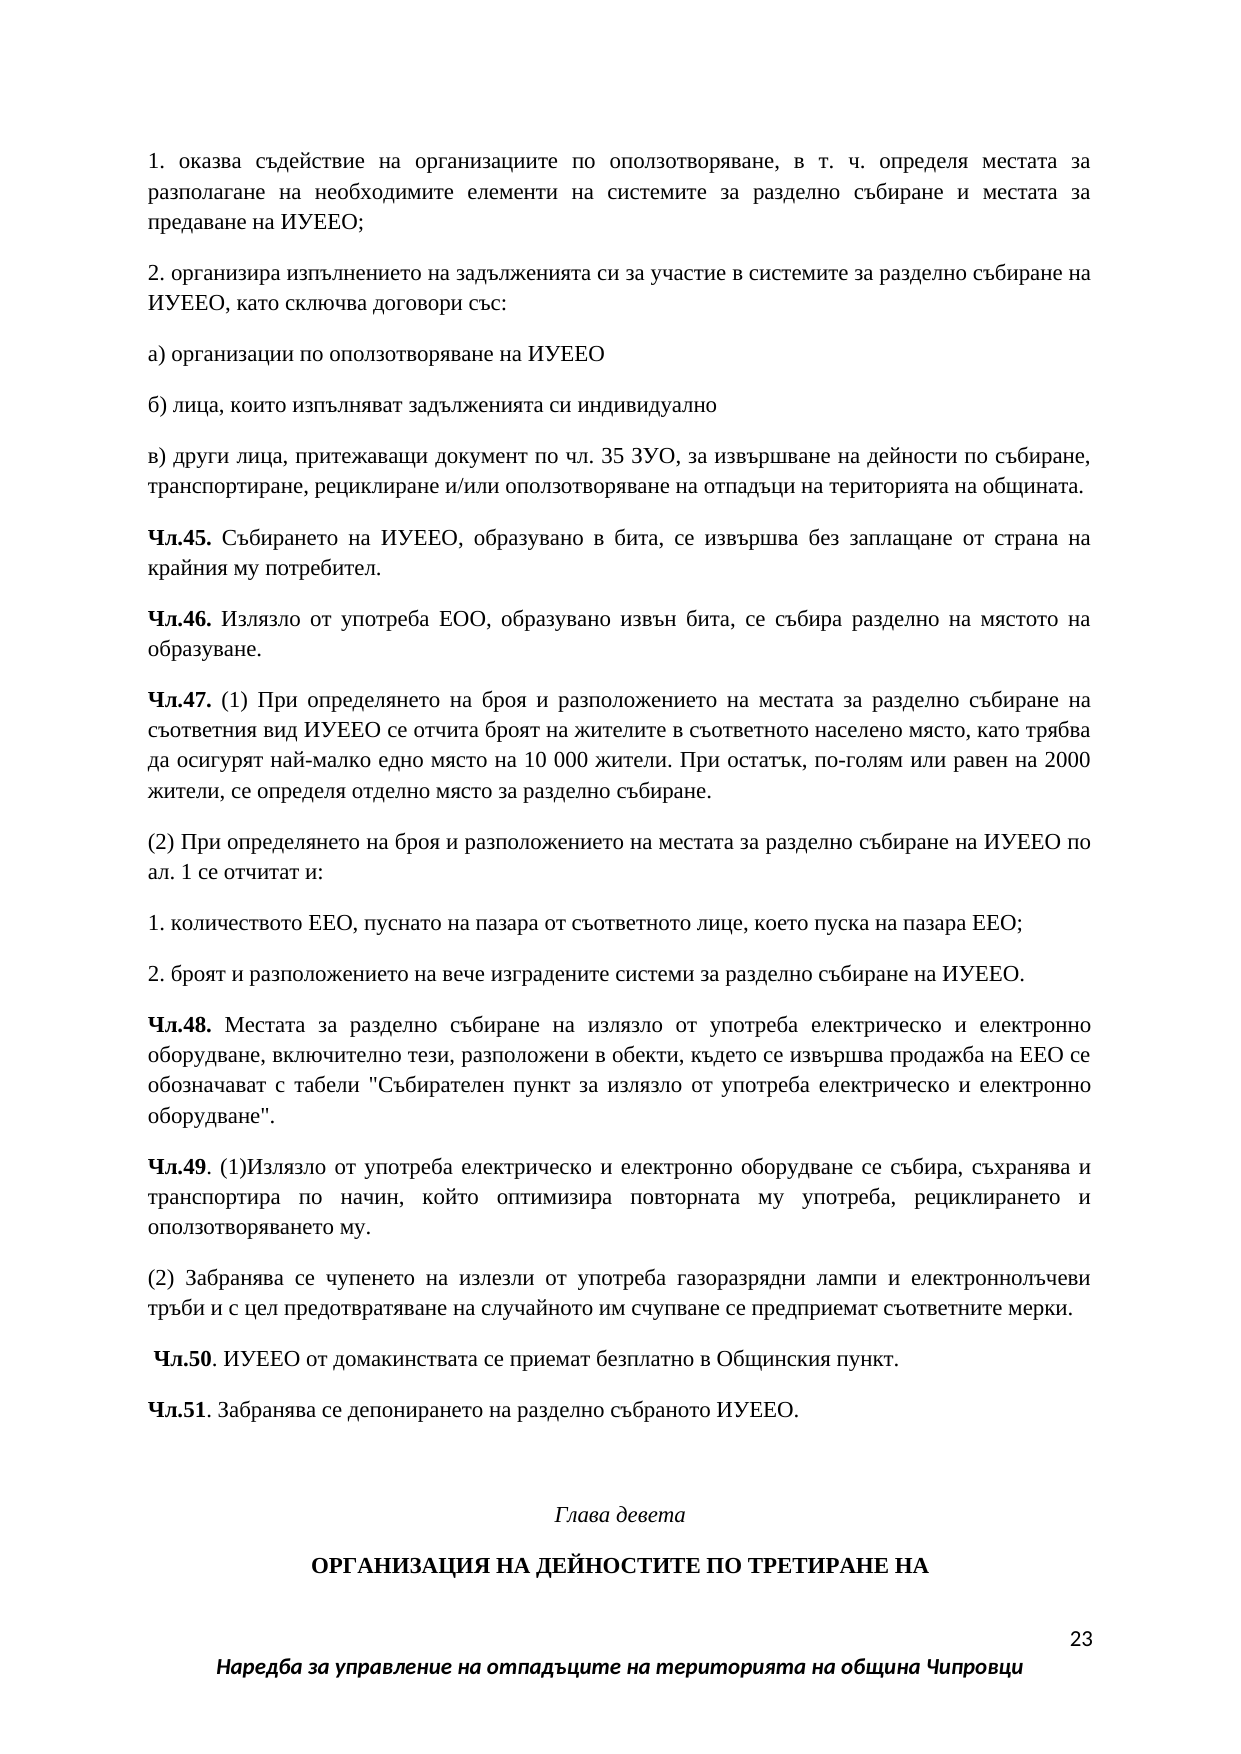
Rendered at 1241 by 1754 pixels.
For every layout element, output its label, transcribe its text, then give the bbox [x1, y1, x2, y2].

text б) лица, които изпълняват задълженията си индивидуално [148, 391, 1093, 418]
text (2) Забранява се чупенето на излезли от употреба газоразрядни лампи и електроннолъчеви тръби и с цел предотвратяване на случайното им счупване се предприемат съответните мерки. [148, 1264, 1093, 1321]
text Глава девета [148, 1501, 1093, 1527]
text (2) При определянето на броя и разположението на местата за разделно събиране на ИУЕЕО по ал. 1 се отчитат и: [148, 828, 1093, 884]
text в) други лица, притежаващи документ по чл. 35 ЗУО, за извършване на дейности по събиране, транспортиране, рециклиране и/или оползотворяване на отпадъци на територията на общината. [148, 442, 1093, 499]
text Чл.46. Излязло от употреба ЕОО, образувано извън бита, се събира разделно на мястото на образуване. [148, 605, 1093, 661]
text ОРГАНИЗАЦИЯ НА ДЕЙНОСТИТЕ ПО ТРЕТИРАНЕ НА [148, 1552, 1093, 1578]
text 1. количеството ЕЕО, пуснато на пазара от съответното лице, което пуска на пазара ЕЕО; [148, 909, 1093, 935]
text Чл.51. Забранява се депонирането на разделно събраното ИУЕЕО. [148, 1397, 1093, 1423]
text Чл.48. Местата за разделно събиране на излязло от употреба електрическо и електронно оборудване, включително тези, разположени в обекти, където се извършва продажба на ЕЕО се обозначават с табели "Събирателен пункт за излязло от употреба електрическо и електронно оборудване". [148, 1011, 1093, 1128]
text 2. броят и разположението на вече изградените системи за разделно събиране на ИУЕЕО. [148, 960, 1093, 986]
text 1. оказва съдействие на организациите по оползотворяване, в т. ч. определя местата за разполагане на необходимите елементи на системите за разделно събиране и местата за предаване на ИУЕЕО; [148, 148, 1093, 234]
text Чл.47. (1) При определянето на броя и разположението на местата за разделно събиране на съответния вид ИУЕЕО се отчита броят на жителите в съответното населено място, като трябва да осигурят най-малко едно място на 10 000 жители. При остатък, по-голям или равен на 2000 жители, се определя отделно място за разделно събиране. [148, 686, 1093, 803]
text 2. организира изпълнението на задълженията си за участие в системите за разделно събиране на ИУЕЕО, като сключва договори със: [148, 259, 1093, 316]
text а) организации по оползотворяване на ИУЕЕО [148, 340, 1093, 367]
text Чл.50. ИУЕЕО от домакинствата се приемат безплатно в Общинския пункт. [148, 1346, 1093, 1372]
text Чл.49. (1)Излязло от употреба електрическо и електронно оборудване се събира, съхранява и транспортира по начин, който оптимизира повторната му употреба, рециклирането и оползотворяването му. [148, 1153, 1093, 1239]
text Чл.45. Събирането на ИУЕЕО, образувано в бита, се извършва без заплащане от страна на крайния му потребител. [148, 524, 1093, 580]
